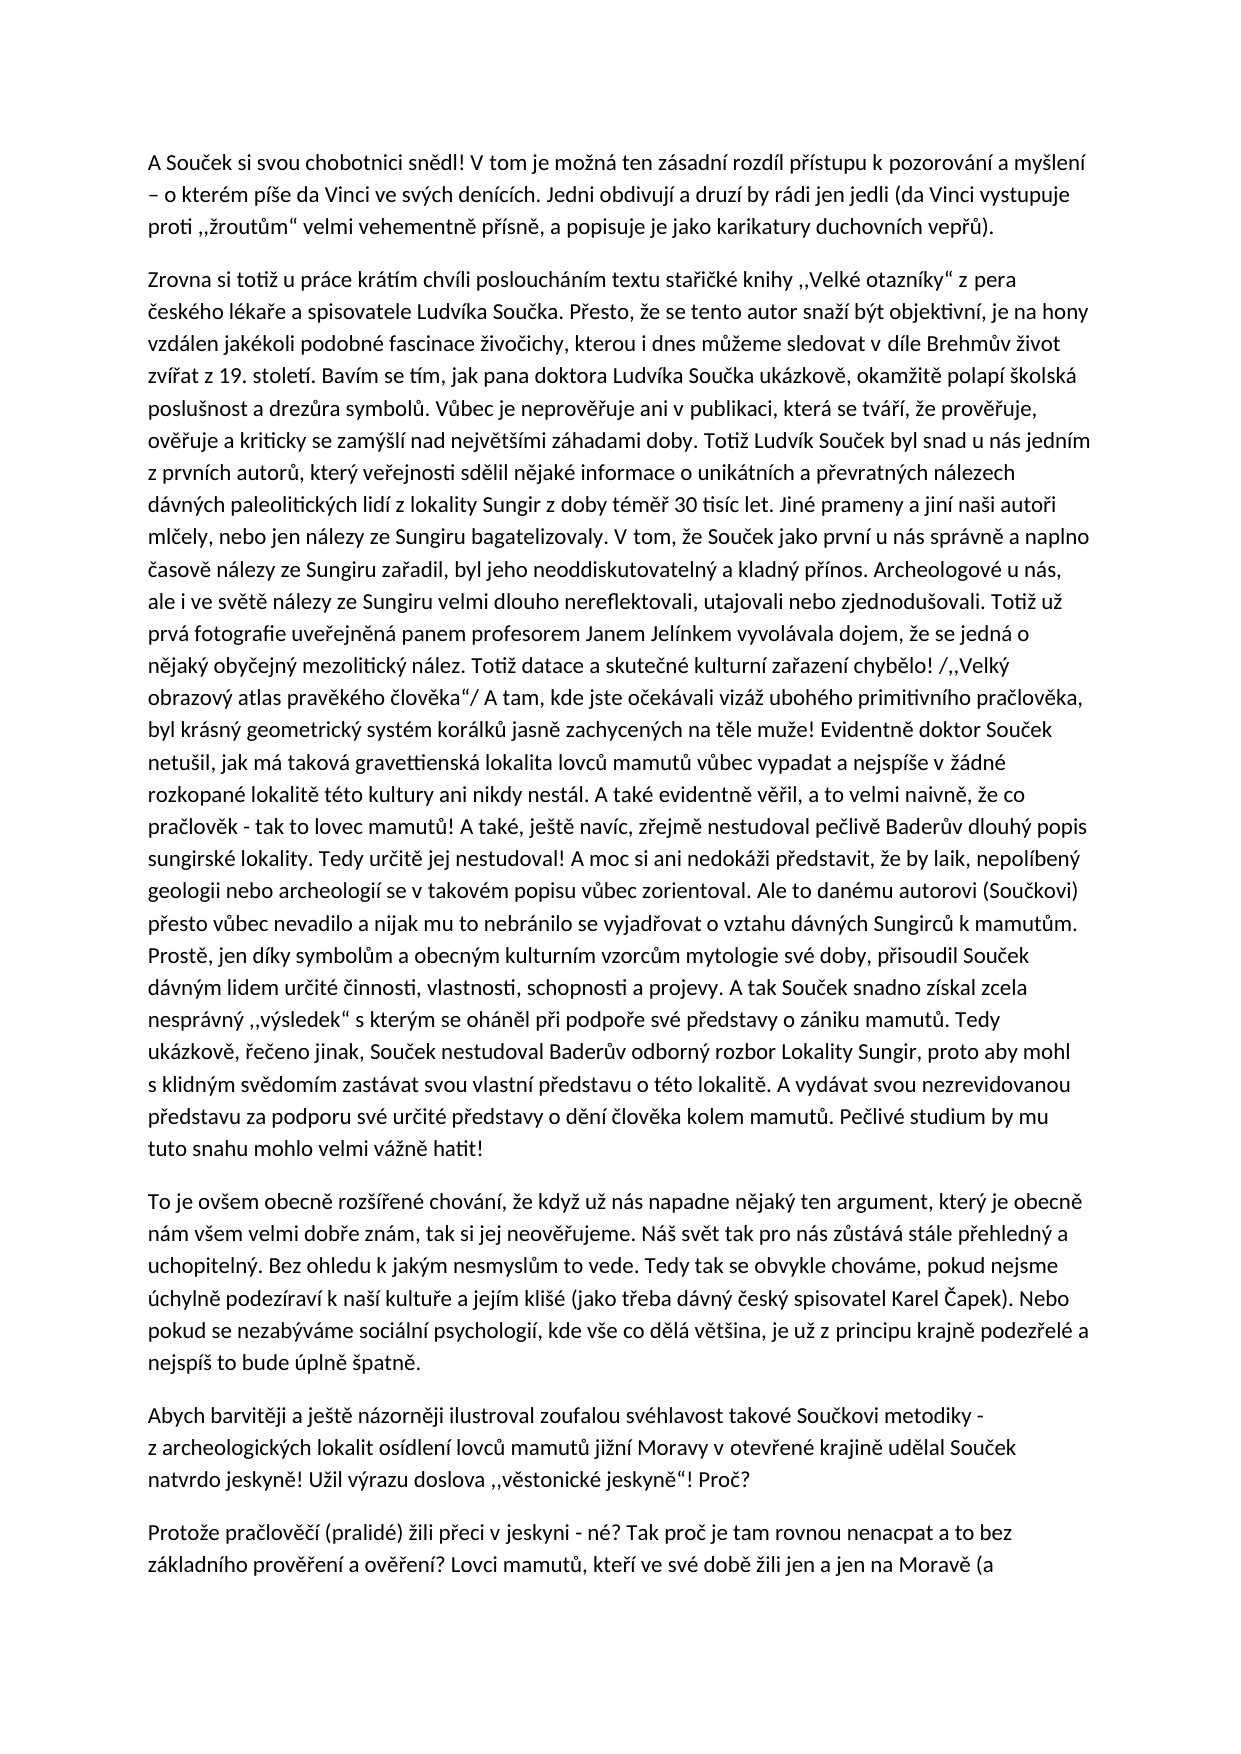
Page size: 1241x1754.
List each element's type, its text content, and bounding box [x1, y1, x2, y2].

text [148, 148, 1093, 240]
text Abych barvitěji a ještě názorněji ilustroval zoufalou svéhlavost takové Součkovi metodiky - z archeologických lokalit osídlení lovců mamutů jižní Moravy v otevřené krajině udělal Souček natvrdo jeskyně! Užil výrazu doslova ,,věstonické jeskyně“! Proč? [148, 1401, 1093, 1493]
text Zrovna si totiž u práce krátím chvíli posloucháním textu stařičké knihy ,,Velké otazníky“ z pera českého lékaře a spisovatele Ludvíka Součka. Přesto, že se tento autor snaží být objektivní, je na hony vzdálen jakékoli podobné fascinace živočichy, kterou i dnes můžeme sledovat v díle Brehmův život zvířat z 19. století. Bavím se tím, jak pana doktora Ludvíka Součka ukázkově, okamžitě polapí školská poslušnost a drezůra symbolů. Vůbec je neprověřuje ani v publikaci, která se tváří, že prověřuje, ověřuje a kriticky se zamýšlí nad největšími záhadami doby. Totiž Ludvík Souček byl snad u nás jedním z prvních autorů, který veřejnosti sdělil nějaké informace o unikátních a převratných nálezech dávných paleolitických lidí z lokality Sungir z doby téměř 30 tisíc let. Jiné prameny a jiní naši autoři mlčely, nebo jen nálezy ze Sungiru bagatelizovaly. V tom, že Souček jako první u nás správně a naplno časově nálezy ze Sungiru zařadil, byl jeho neoddiskutovatelný a kladný přínos. Archeologové u nás, ale i ve světě nálezy ze Sungiru velmi dlouho nereflektovali, utajovali nebo zjednodušovali. Totiž už prvá fotografie uveřejněná panem profesorem Janem Jelínkem vyvolávala dojem, že se jedná o nějaký obyčejný mezolitický nález. Totiž datace a skutečné kulturní zařazení chybělo! /,,Velký obrazový atlas pravěkého člověka“/ A tam, kde jste očekávali vizáž ubohého primitivního pračlověka, byl krásný geometrický systém korálků jasně zachycených na těle muže! Evidentně doktor Souček netušil, jak má taková gravettienská lokalita lovců mamutů vůbec vypadat a nejspíše v žádné rozkopané lokalitě této kultury ani nikdy nestál. A také evidentně věřil, a to velmi naivně, že co pračlověk - tak to lovec mamutů! A také, ještě navíc, zřejmě nestudoval pečlivě Baderův dlouhý popis sungirské lokality. Tedy určitě jej nestudoval! A moc si ani nedokáži představit, že by laik, nepolíbený geologii nebo archeologií se v takovém popisu vůbec zorientoval. Ale to danému autorovi (Součkovi) přesto vůbec nevadilo a nijak mu to nebránilo se vyjadřovat o vztahu dávných Sungirců k mamutům. Prostě, jen díky symbolům a obecným kulturním vzorcům mytologie své doby, přisoudil Souček dávným lidem určité činnosti, vlastnosti, schopnosti a projevy. A tak Souček snadno získal zcela nesprávný ,,výsledek“ s kterým se oháněl při podpoře své představy o zániku mamutů. Tedy ukázkově, řečeno jinak, Souček nestudoval Baderův odborný rozbor Lokality Sungir, proto aby mohl s klidným svědomím zastávat svou vlastní představu o této lokalitě. A vydávat svou nezrevidovanou představu za podporu své určité představy o dění člověka kolem mamutů. Pečlivé studium by mu tuto snahu mohlo velmi vážně hatit! [148, 265, 1093, 1162]
text To je ovšem obecně rozšířené chování, že když už nás napadne nějaký ten argument, který je obecně nám všem velmi dobře znám, tak si jej neověřujeme. Náš svět tak pro nás zůstává stále přehledný a uchopitelný. Bez ohledu k jakým nesmyslům to vede. Tedy tak se obvykle chováme, pokud nejsme úchylně podezíraví k naší kultuře a jejím klišé (jako třeba dávný český spisovatel Karel Čapek). Nebo pokud se nezabýváme sociální psychologií, kde vše co dělá většina, je už z principu krajně podezřelé a nejspíš to bude úplně špatně. [148, 1187, 1093, 1376]
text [148, 1518, 1093, 1579]
